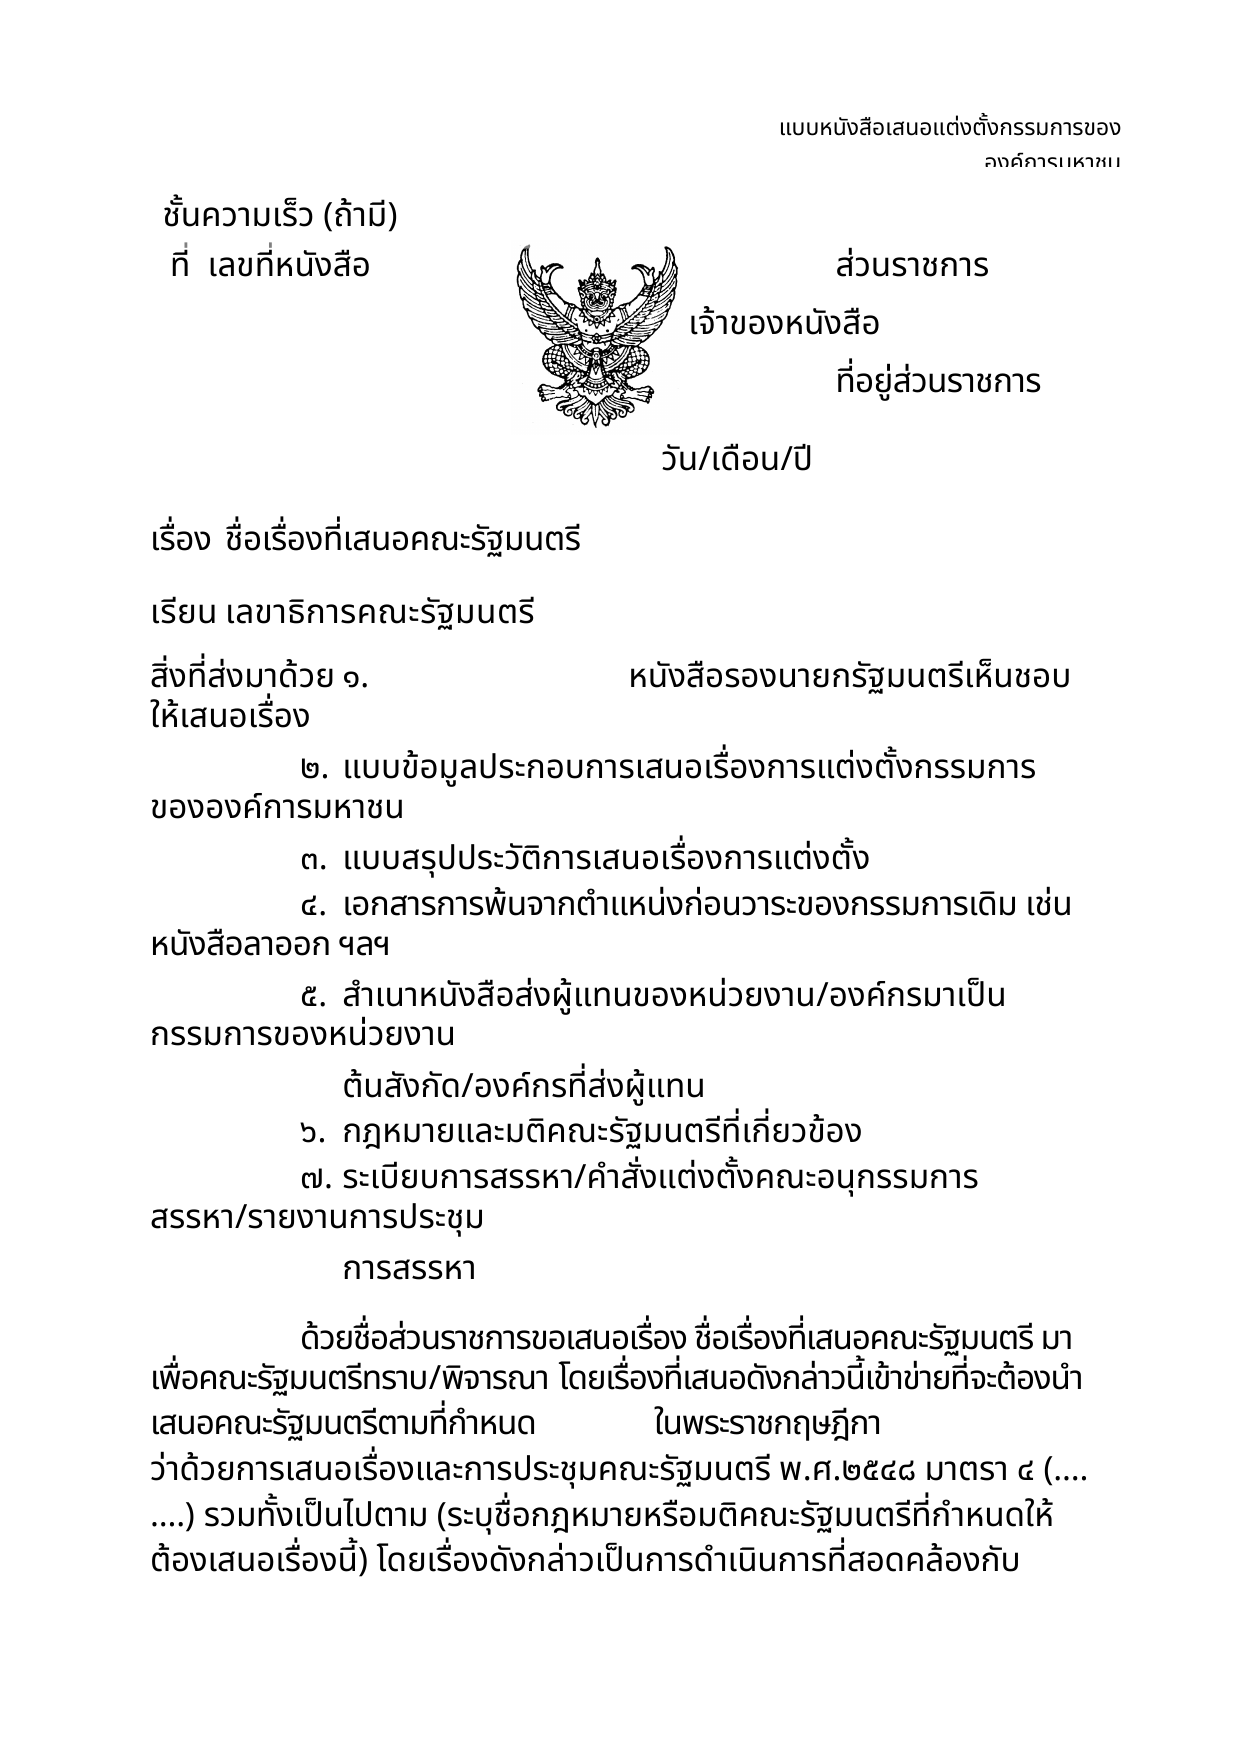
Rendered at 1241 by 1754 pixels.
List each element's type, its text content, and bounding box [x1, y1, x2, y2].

table_header ที่ เลขที่หนังสือ [150, 249, 511, 434]
text ๗. ระเบียบการสรรหา/คำสั่งแต่งตั้งคณะอนุกรรมการสรรหา/รายงานการประชุม [150, 1152, 1090, 1243]
picture [511, 240, 681, 435]
text ๕. สำเนาหนังสือส่งผู้แทนของหน่วยงาน/องค์กรมาเป็นกรรมการของหน่วยงาน [150, 970, 1090, 1061]
text สิ่งที่ส่งมาด้วย ๑. หนังสือรองนายกรัฐมนตรีเห็นชอบให้เสนอเรื่อง [150, 651, 1090, 742]
text การสรรหา [150, 1243, 1090, 1288]
text ๔. เอกสารการพ้นจากตำแหน่งก่อนวาระของกรรมการเดิม เช่น หนังสือลาออก ฯลฯ [150, 879, 1090, 970]
text วัน/เดือน/ปี [150, 434, 1090, 485]
text ต้นสังกัด/องค์กรที่ส่งผู้แทน [150, 1061, 1090, 1106]
text _kwSecret_ [150, 150, 1090, 195]
text ๖. กฎหมายและมติคณะรัฐมนตรีที่เกี่ยวข้อง [150, 1106, 1090, 1152]
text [150, 1313, 1090, 1587]
table_header ส่วนราชการเจ้าของหนังสือ ที่อยู่ส่วนราชการ [681, 241, 1076, 434]
text ๒. แบบข้อมูลประกอบการเสนอเรื่องการแต่งตั้งกรรมการขององค์การมหาชน [150, 742, 1090, 833]
text เรื่อง ชื่อเรื่องที่เสนอคณะรัฐมนตรี [150, 515, 1090, 566]
text ๓. แบบสรุปประวัติการเสนอเรื่องการแต่งตั้ง [150, 833, 1090, 879]
text เรียน เลขาธิการคณะรัฐมนตรี [150, 588, 1090, 639]
